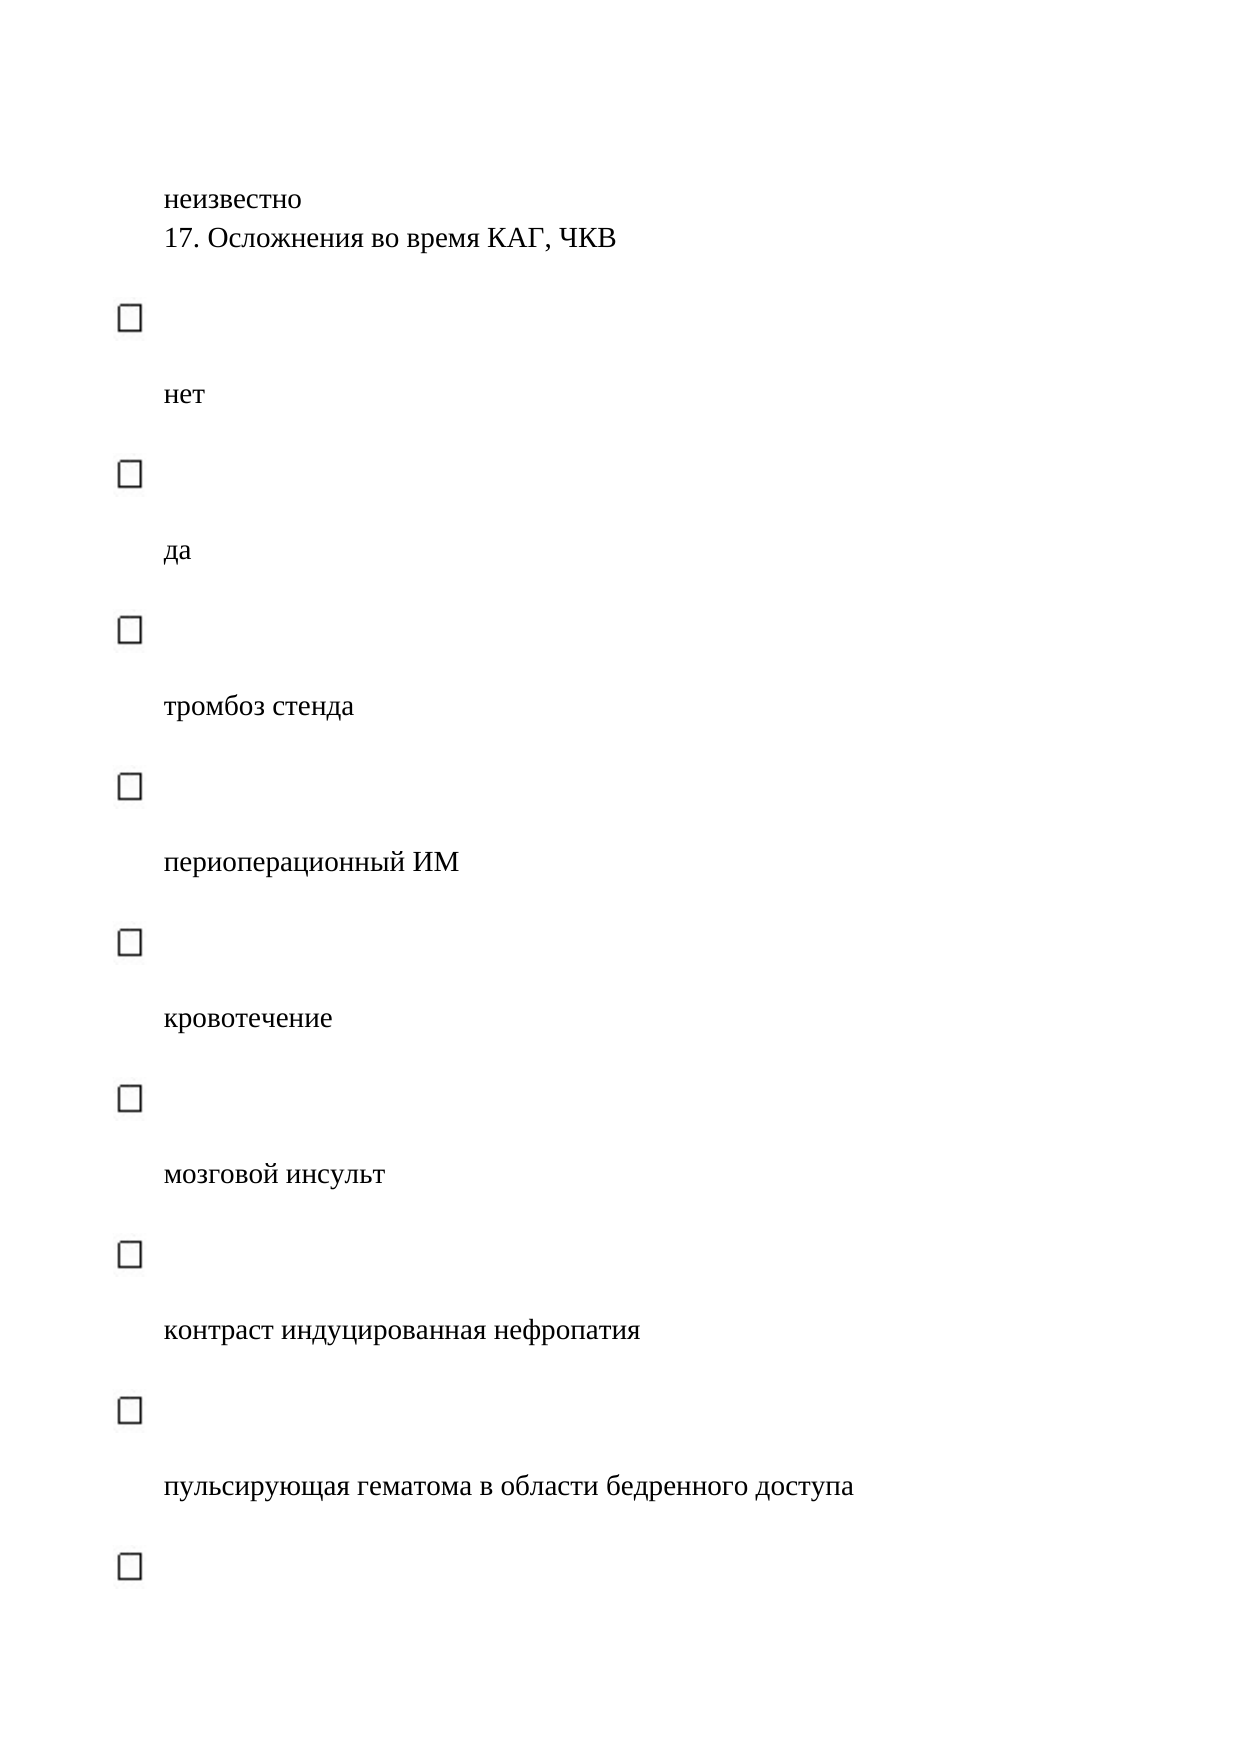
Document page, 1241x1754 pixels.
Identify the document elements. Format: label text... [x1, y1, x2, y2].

picture [112, 765, 150, 809]
text тромбоз стенда [112, 657, 1128, 760]
text да [112, 501, 1128, 604]
picture [112, 453, 150, 497]
text мозговой инсульт [112, 1125, 1128, 1228]
text неизвестно 17. Осложнения во время КАГ, ЧКВ [112, 150, 1128, 292]
picture [112, 1077, 150, 1121]
picture [112, 1389, 150, 1433]
picture [112, 921, 150, 965]
text периоперационный ИМ [112, 813, 1128, 916]
text нет [112, 344, 1128, 448]
text контраст индуцированная нефропатия [112, 1281, 1128, 1384]
text пульсирующая гематома в области бедренного доступа [112, 1437, 1128, 1540]
text кровотечение [112, 969, 1128, 1072]
picture [112, 1233, 150, 1277]
picture [112, 297, 150, 341]
picture [112, 609, 150, 653]
picture [112, 1545, 150, 1589]
